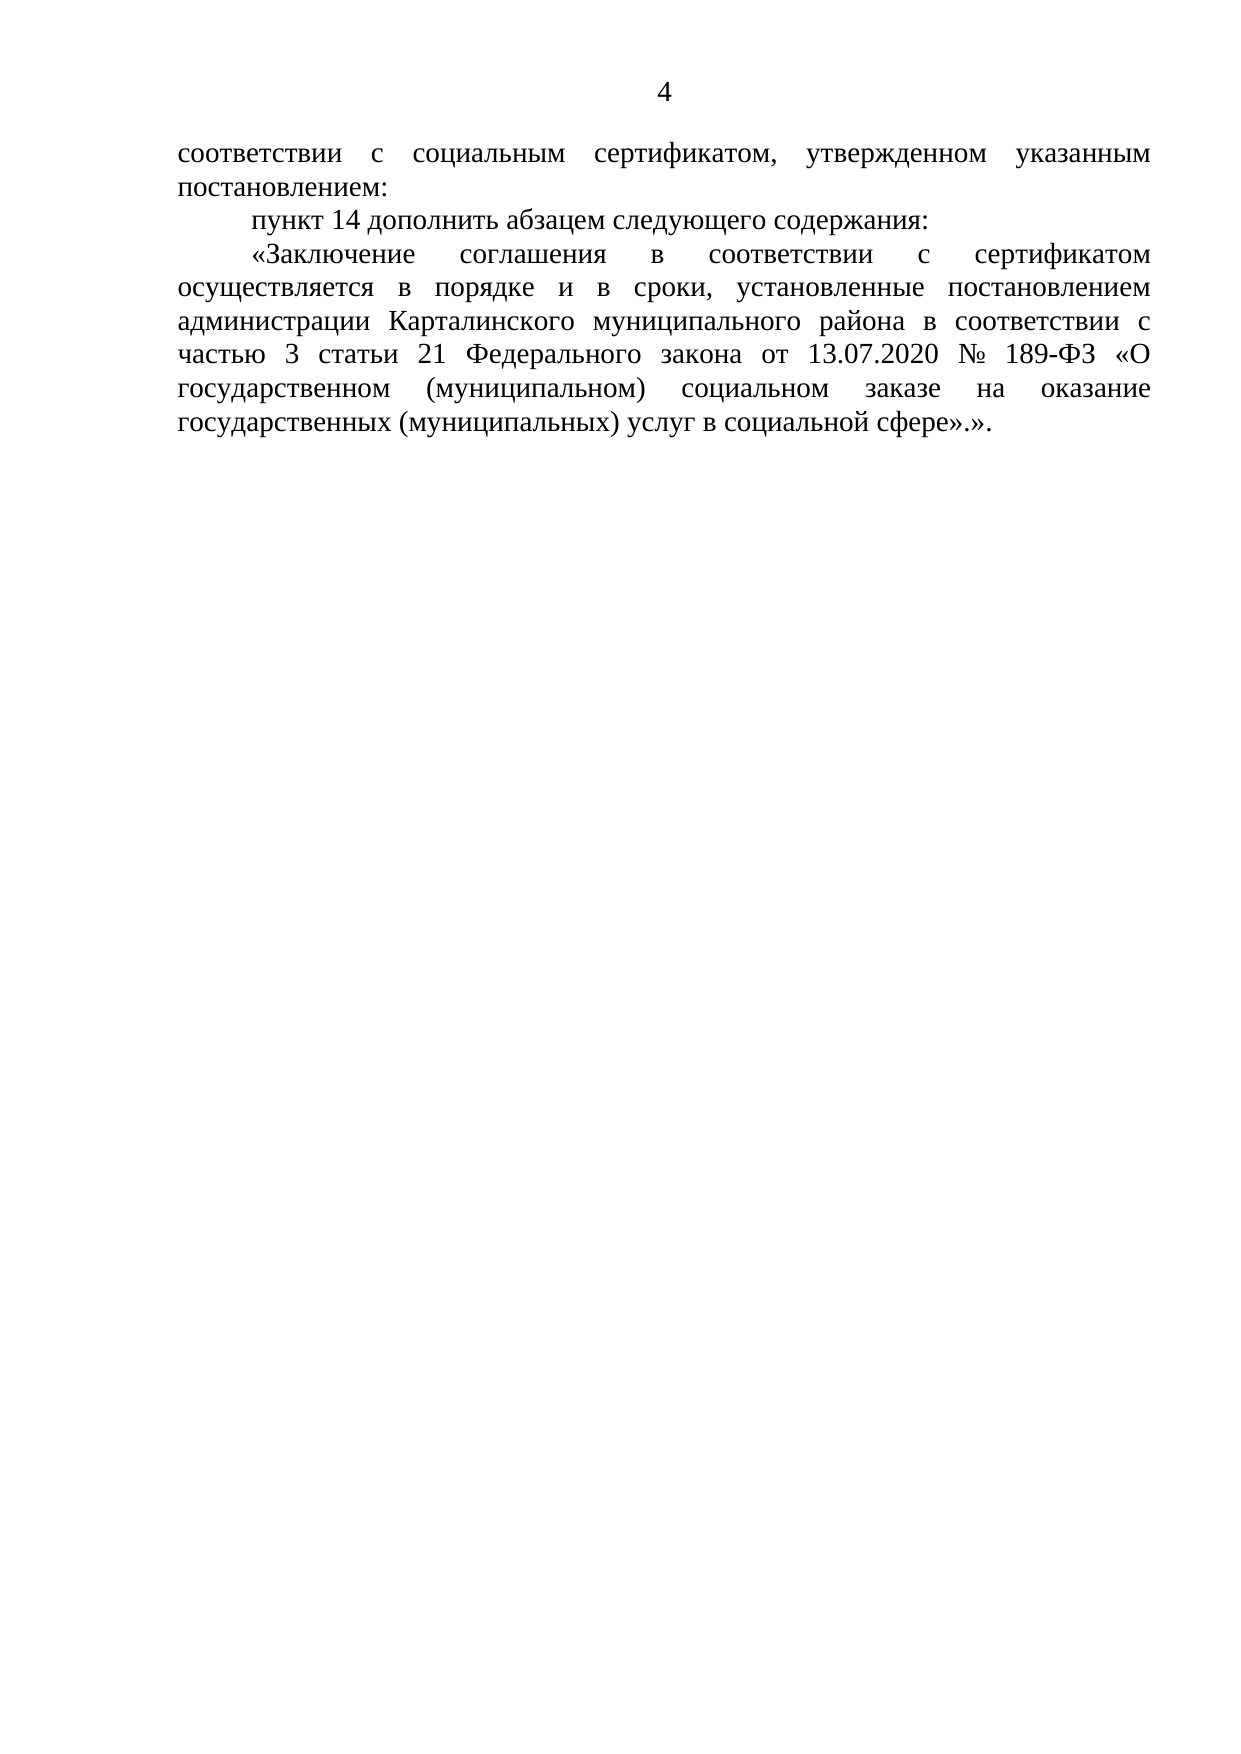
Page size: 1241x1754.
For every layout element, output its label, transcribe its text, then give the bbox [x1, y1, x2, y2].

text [177, 135, 1152, 202]
text пункт 14 дополнить абзацем следующего содержания: [177, 202, 1152, 236]
text «Заключение соглашения в соответствии с сертификатом осуществляется в порядке и в сроки, установленные постановлением администрации Карталинского муниципального района в соответствии с частью 3 статьи 21 Федерального закона от 13.07.2020 № 189-ФЗ «О государственном (муниципальном) социальном заказе на оказание государственных (муниципальных) услуг в социальной сфере».». [177, 236, 1152, 437]
